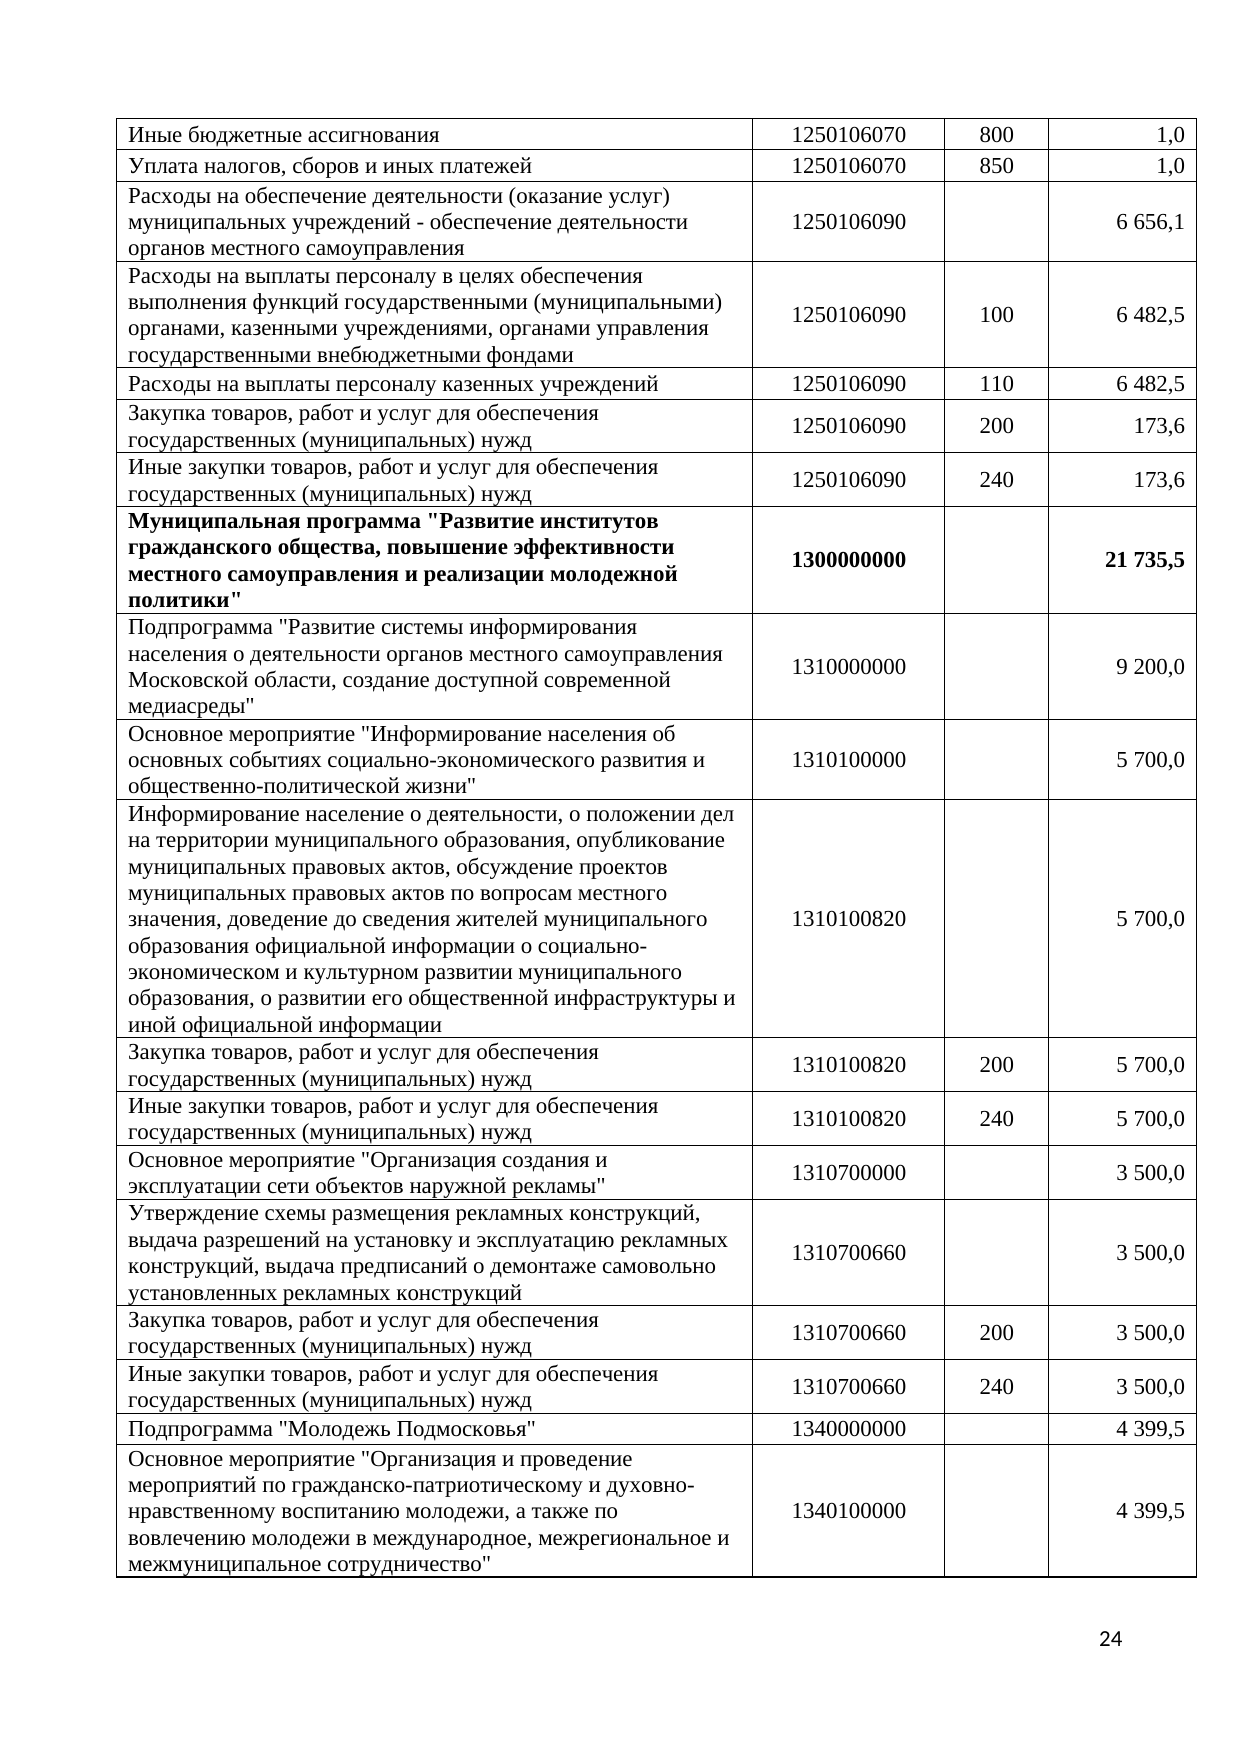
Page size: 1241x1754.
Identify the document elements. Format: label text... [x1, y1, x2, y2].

table_cell Основное мероприятие "Организация создания и эксплуатации сети объектов наружной рекламы" [117, 1146, 752, 1198]
table_cell Основное мероприятие "Информирование населения об основных событиях социально-экономического развития и общественно-политической жизни" [117, 720, 752, 799]
table_cell 6 482,5 [1049, 368, 1196, 398]
table_cell 5 700,0 [1049, 800, 1196, 1037]
table_cell [945, 507, 1048, 612]
table_cell Основное мероприятие "Организация и проведение мероприятий по гражданско-патриотическому и духовно-нравственному воспитанию молодежи, а также по вовлечению молодежи в международное, межрегиональное и межмуниципальное сотрудничество" [117, 1445, 752, 1576]
table_cell 1310700660 [753, 1306, 944, 1359]
table_cell 240 [945, 453, 1048, 506]
table_cell [945, 614, 1048, 719]
table_cell Информирование население о деятельности, о положении дел на территории муниципального образования, опубликование муниципальных правовых актов, обсуждение проектов муниципальных правовых актов по вопросам местного значения, доведение до сведения жителей муниципального образования официальной информации о социально-экономическом и культурном развитии муниципального образования, о развитии его общественной инфраструктуры и иной официальной информации [117, 800, 752, 1037]
table_cell 100 [945, 262, 1048, 367]
table_cell 4 399,5 [1049, 1445, 1196, 1576]
table_cell Иные закупки товаров, работ и услуг для обеспечения государственных (муниципальных) нужд [117, 1092, 752, 1145]
table_cell 1310100820 [753, 800, 944, 1037]
table_cell 1310700000 [753, 1146, 944, 1198]
table_cell 1250106090 [753, 400, 944, 452]
table_cell 1300000000 [753, 507, 944, 612]
table_cell 1250106090 [753, 262, 944, 367]
table_cell Подпрограмма "Молодежь Подмосковья" [117, 1414, 752, 1444]
table_cell [945, 1146, 1048, 1198]
table_cell 6 656,1 [1049, 182, 1196, 261]
table_cell 173,6 [1049, 400, 1196, 452]
table_cell [945, 1200, 1048, 1305]
table_cell 3 500,0 [1049, 1200, 1196, 1305]
table_cell 4 399,5 [1049, 1414, 1196, 1444]
table_cell Иные закупки товаров, работ и услуг для обеспечения государственных (муниципальных) нужд [117, 453, 752, 506]
table_cell 9 200,0 [1049, 614, 1196, 719]
table_cell [945, 1445, 1048, 1576]
table_cell 1,0 [1049, 119, 1196, 149]
table_cell 110 [945, 368, 1048, 398]
table_cell Расходы на обеспечение деятельности (оказание услуг) муниципальных учреждений - обеспечение деятельности органов местного самоуправления [117, 182, 752, 261]
table_cell Муниципальная программа "Развитие институтов гражданского общества, повышение эффективности местного самоуправления и реализации молодежной политики" [117, 507, 752, 612]
table_cell 3 500,0 [1049, 1360, 1196, 1412]
table_cell 3 500,0 [1049, 1306, 1196, 1359]
table_cell 800 [945, 119, 1048, 149]
table_cell 1310100000 [753, 720, 944, 799]
table_cell 21 735,5 [1049, 507, 1196, 612]
table_cell [945, 1414, 1048, 1444]
table_cell 1310000000 [753, 614, 944, 719]
table_cell [945, 182, 1048, 261]
table_cell 1250106090 [753, 182, 944, 261]
table_cell 1340000000 [753, 1414, 944, 1444]
table_cell 5 700,0 [1049, 1092, 1196, 1145]
table_cell Закупка товаров, работ и услуг для обеспечения государственных (муниципальных) нужд [117, 400, 752, 452]
table_cell [945, 800, 1048, 1037]
table_cell 173,6 [1049, 453, 1196, 506]
table_cell [945, 720, 1048, 799]
table_cell Иные бюджетные ассигнования [117, 119, 752, 149]
table_cell 1250106070 [753, 150, 944, 181]
table_cell 5 700,0 [1049, 720, 1196, 799]
table_cell 200 [945, 1306, 1048, 1359]
table_cell 1250106090 [753, 453, 944, 506]
table_cell Уплата налогов, сборов и иных платежей [117, 150, 752, 181]
table_cell Утверждение схемы размещения рекламных конструкций, выдача разрешений на установку и эксплуатацию рекламных конструкций, выдача предписаний о демонтаже самовольно установленных рекламных конструкций [117, 1200, 752, 1305]
table_cell Закупка товаров, работ и услуг для обеспечения государственных (муниципальных) нужд [117, 1038, 752, 1091]
table_cell 1,0 [1049, 150, 1196, 181]
table_cell Подпрограмма "Развитие системы информирования населения о деятельности органов местного самоуправления Московской области, создание доступной современной медиасреды" [117, 614, 752, 719]
table_cell 1310100820 [753, 1092, 944, 1145]
table_cell Иные закупки товаров, работ и услуг для обеспечения государственных (муниципальных) нужд [117, 1360, 752, 1412]
table_cell 1250106070 [753, 119, 944, 149]
table_cell 1250106090 [753, 368, 944, 398]
table_cell 200 [945, 1038, 1048, 1091]
table_cell 6 482,5 [1049, 262, 1196, 367]
table_cell 1310700660 [753, 1200, 944, 1305]
table_cell Закупка товаров, работ и услуг для обеспечения государственных (муниципальных) нужд [117, 1306, 752, 1359]
table_cell 5 700,0 [1049, 1038, 1196, 1091]
table_cell 3 500,0 [1049, 1146, 1196, 1198]
table_cell 850 [945, 150, 1048, 181]
table_cell 200 [945, 400, 1048, 452]
table_cell Расходы на выплаты персоналу казенных учреждений [117, 368, 752, 398]
table_cell 1310100820 [753, 1038, 944, 1091]
table_cell 1340100000 [753, 1445, 944, 1576]
table_cell 240 [945, 1092, 1048, 1145]
table_cell 1310700660 [753, 1360, 944, 1412]
table_cell 240 [945, 1360, 1048, 1412]
